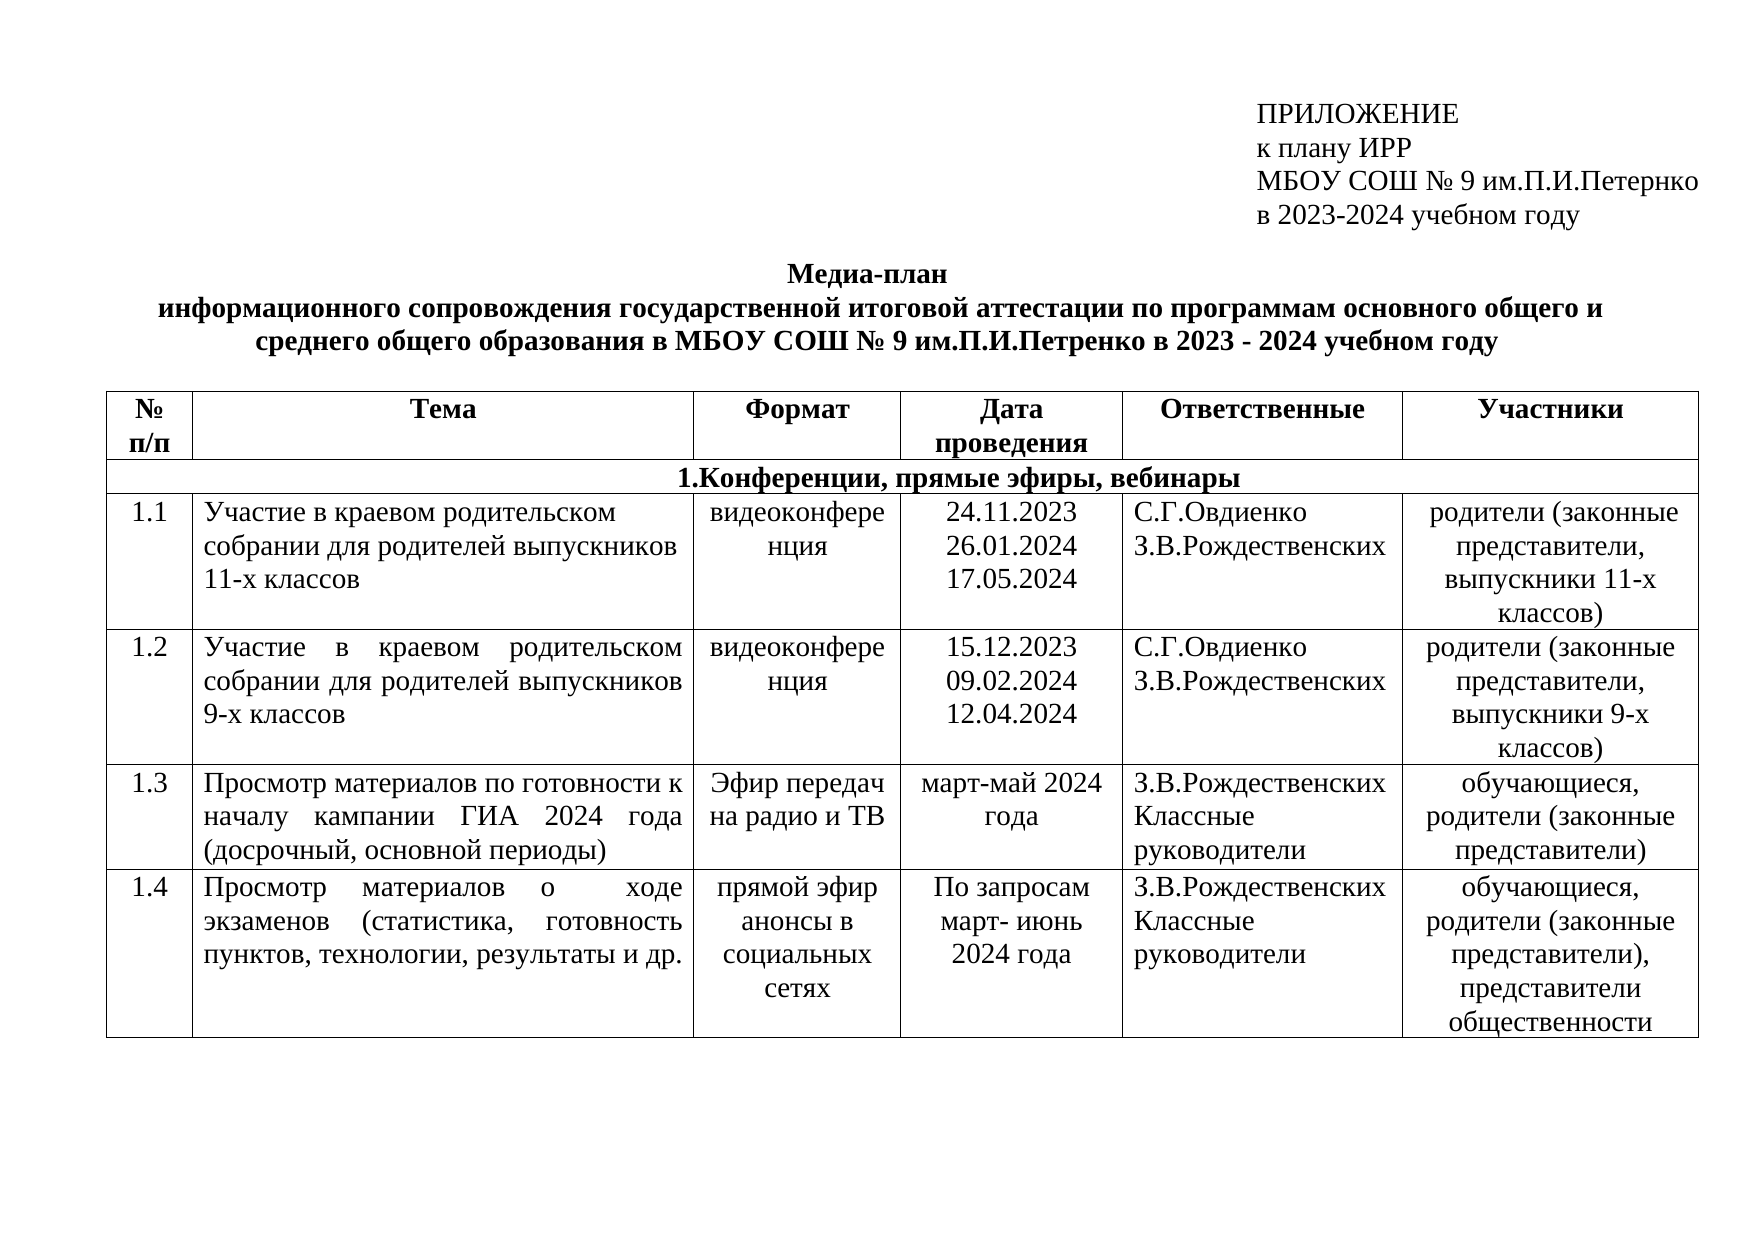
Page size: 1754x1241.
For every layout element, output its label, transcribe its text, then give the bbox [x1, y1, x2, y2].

table_cell родители (законные представители, выпускники 11-х классов) [1403, 494, 1698, 628]
table_cell обучающиеся, родители (законные представители) [1403, 765, 1698, 868]
table_cell Просмотр материалов о ходе экзаменов (статистика, готовность пунктов, технологии, результаты и др. [193, 870, 693, 1037]
text Медиа-план [118, 256, 1636, 290]
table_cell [1123, 870, 1402, 1037]
table_header Участники [1403, 392, 1698, 459]
table_cell Участие в краевом родительском собрании для родителей выпускников 11-х классов [193, 494, 693, 628]
table_cell 24.11.2023 26.01.2024 17.05.2024 [901, 494, 1122, 628]
table_cell Эфир передач на радио и ТВ [694, 765, 900, 868]
table_cell 1.1 [107, 494, 192, 628]
table_cell 1.Конференции, прямые эфиры, вебинары [107, 460, 1698, 493]
table_cell 15.12.2023 09.02.2024 12.04.2024 [901, 630, 1122, 764]
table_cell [1403, 870, 1698, 1037]
table_cell Просмотр материалов по готовности к началу кампании ГИА 2024 года (досрочный, основной периоды) [193, 765, 693, 868]
table_header Формат [694, 392, 900, 459]
table_cell прямой эфир анонсы в социальных сетях [694, 870, 900, 1037]
text информационного сопровождения государственной итоговой аттестации по программам основного общего и среднего общего образования в МБОУ СОШ № 9 им.П.И.Петренко в 2023 - 2024 учебном году [118, 290, 1636, 357]
table_cell 1.3 [107, 765, 192, 868]
table_cell видеоконференция [694, 630, 900, 764]
table_cell 1.2 [107, 630, 192, 764]
table_header Дата проведения [901, 392, 1122, 459]
table_cell Участие в краевом родительском собрании для родителей выпускников 9-х классов [193, 630, 693, 764]
table_cell 1.4 [107, 870, 192, 1037]
table_cell По запросам март- июнь 2024 года [901, 870, 1122, 1037]
table_header № п/п [107, 392, 192, 459]
table_cell видеоконференция [694, 494, 900, 628]
table_cell С.Г.Овдиенко З.В.Рождественских [1123, 494, 1402, 628]
table_cell С.Г.Овдиенко З.В.Рождественских [1123, 630, 1402, 764]
table_header Ответственные [1123, 392, 1402, 459]
table_cell родители (законные представители, выпускники 9-х классов) [1403, 630, 1698, 764]
table_header Тема [193, 392, 693, 459]
table_cell март-май 2024 года [901, 765, 1122, 868]
table_cell З.В.Рождественских Классные руководители [1123, 765, 1402, 868]
